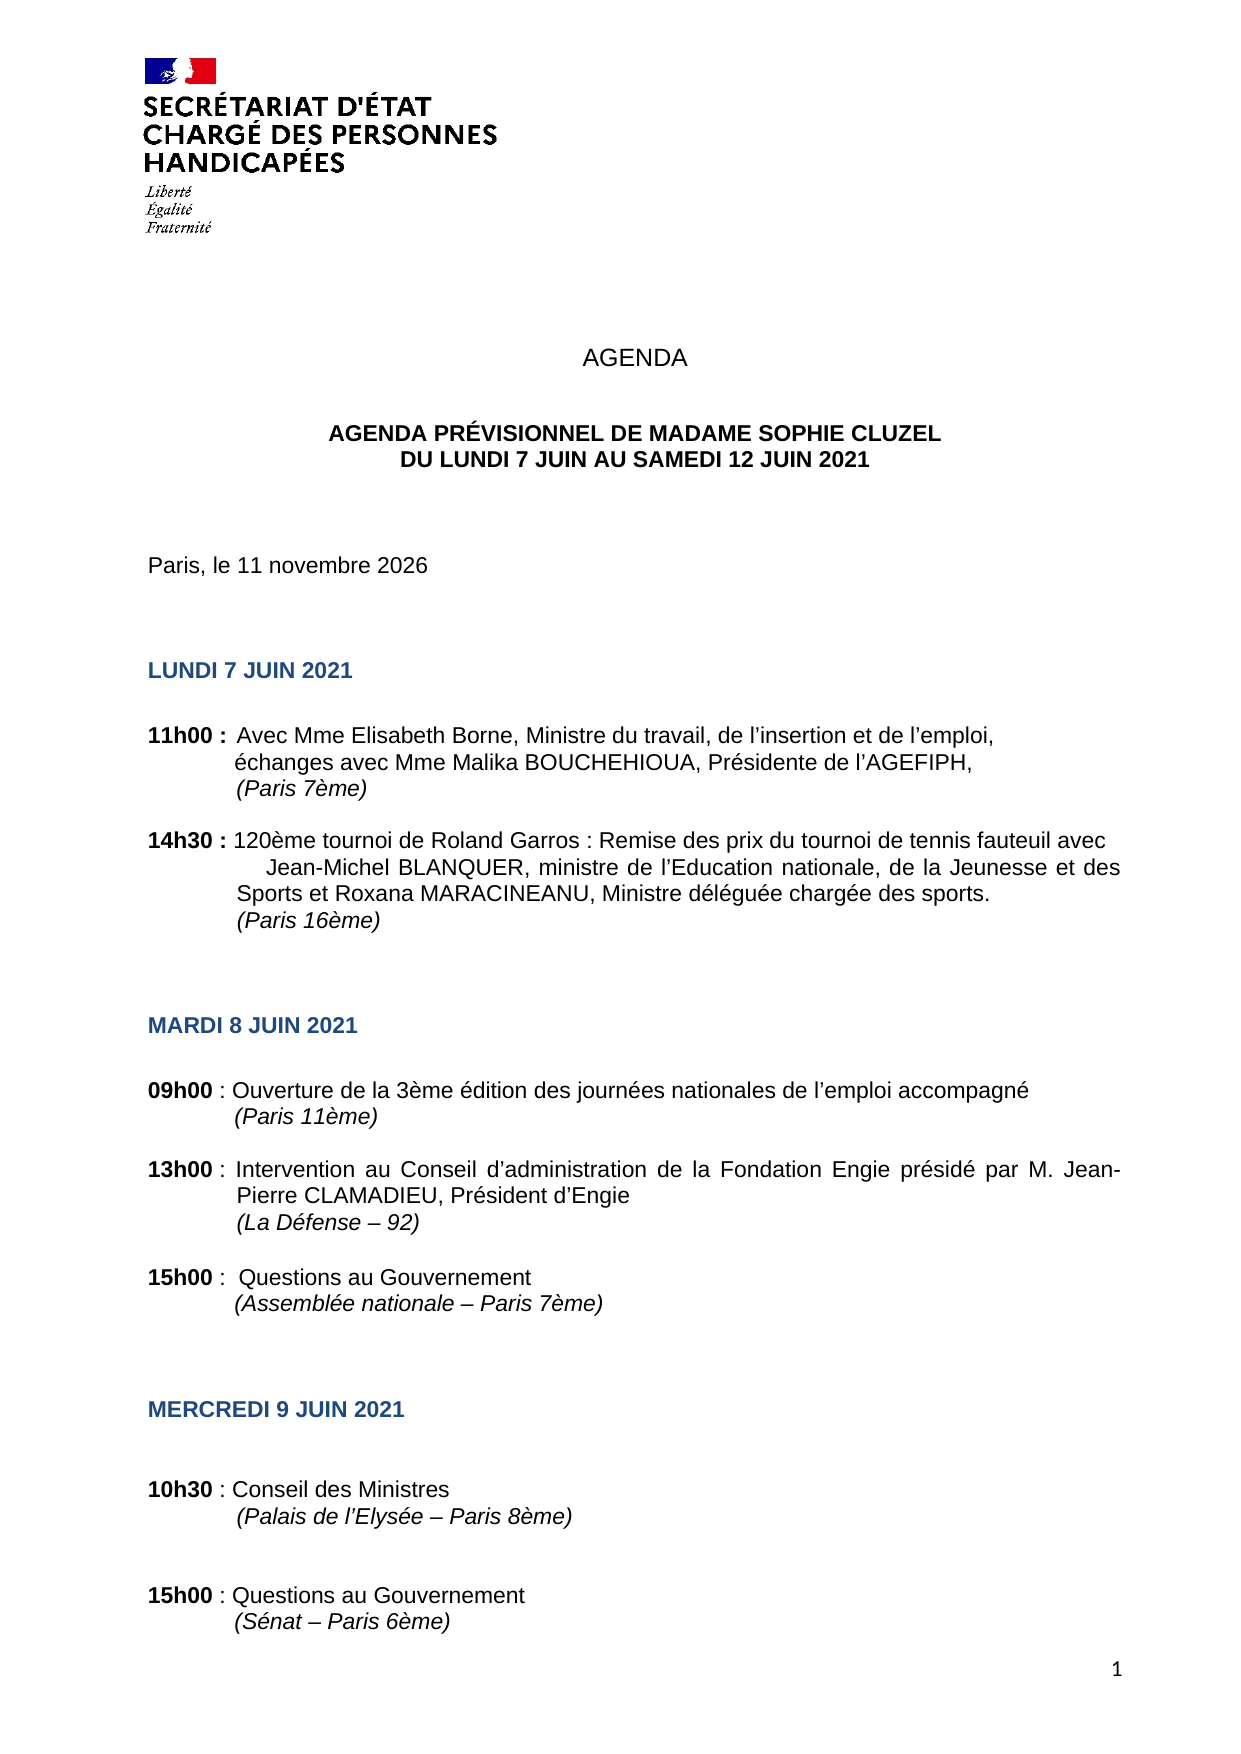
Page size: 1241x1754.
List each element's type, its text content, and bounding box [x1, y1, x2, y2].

text Agenda prévisionnel de Madame Sophie CLUZEL [148, 420, 1122, 446]
text (Assemblée nationale – Paris 7ème) [221, 1290, 1122, 1317]
text 11h00 : Avec Mme Elisabeth Borne, Ministre du travail, de l’insertion et de l’emploi, [148, 722, 1122, 748]
text (Paris 7ème) [221, 775, 1122, 801]
text (La Défense – 92) [236, 1208, 1122, 1235]
text 13h00 : Intervention au Conseil d’administration de la Fondation Engie présidé par M. Jean-Pierre CLAMADIEU, Président d’Engie [148, 1156, 1122, 1208]
text (Sénat – Paris 6ème) [221, 1608, 1122, 1634]
text échanges avec Mme Malika BOUCHEHIOUA, Présidente de l’AGEFIPH, [148, 748, 1122, 775]
text MARDI 8 JUIN 2021 [148, 1012, 1122, 1038]
text 14h30 : 120ème tournoi de Roland Garros : Remise des prix du tournoi de tennis fauteuil avec [148, 827, 1122, 854]
text Paris, le 8 juin 2021 [148, 552, 1122, 578]
text 15h00 : Questions au Gouvernement [148, 1582, 1122, 1608]
text (Paris 16ème) [148, 907, 1122, 933]
text (Palais de l’Elysée – Paris 8ème) [236, 1503, 1122, 1529]
picture [119, 32, 522, 258]
text du LUNDI 7 JUIN au SAMEDI 12 JUIN 2021 [148, 446, 1122, 473]
text AGENDA [148, 343, 1122, 372]
text 15h00 : Questions au Gouvernement [148, 1264, 1122, 1290]
text MERCREDI 9 JUIN 2021 [148, 1396, 1122, 1422]
text Jean-Michel BLANQUER, ministre de l’Education nationale, de la Jeunesse et des Sports et Roxana MARACINEANU, Ministre déléguée chargée des sports. [148, 854, 1122, 907]
text 10h30 : Conseil des Ministres [148, 1476, 1122, 1503]
text (Paris 11ème) [221, 1103, 1122, 1129]
text LUNDI 7 JUIN 2021 [148, 657, 1122, 684]
text 09h00 : Ouverture de la 3ème édition des journées nationales de l’emploi accompagné [148, 1077, 1122, 1103]
